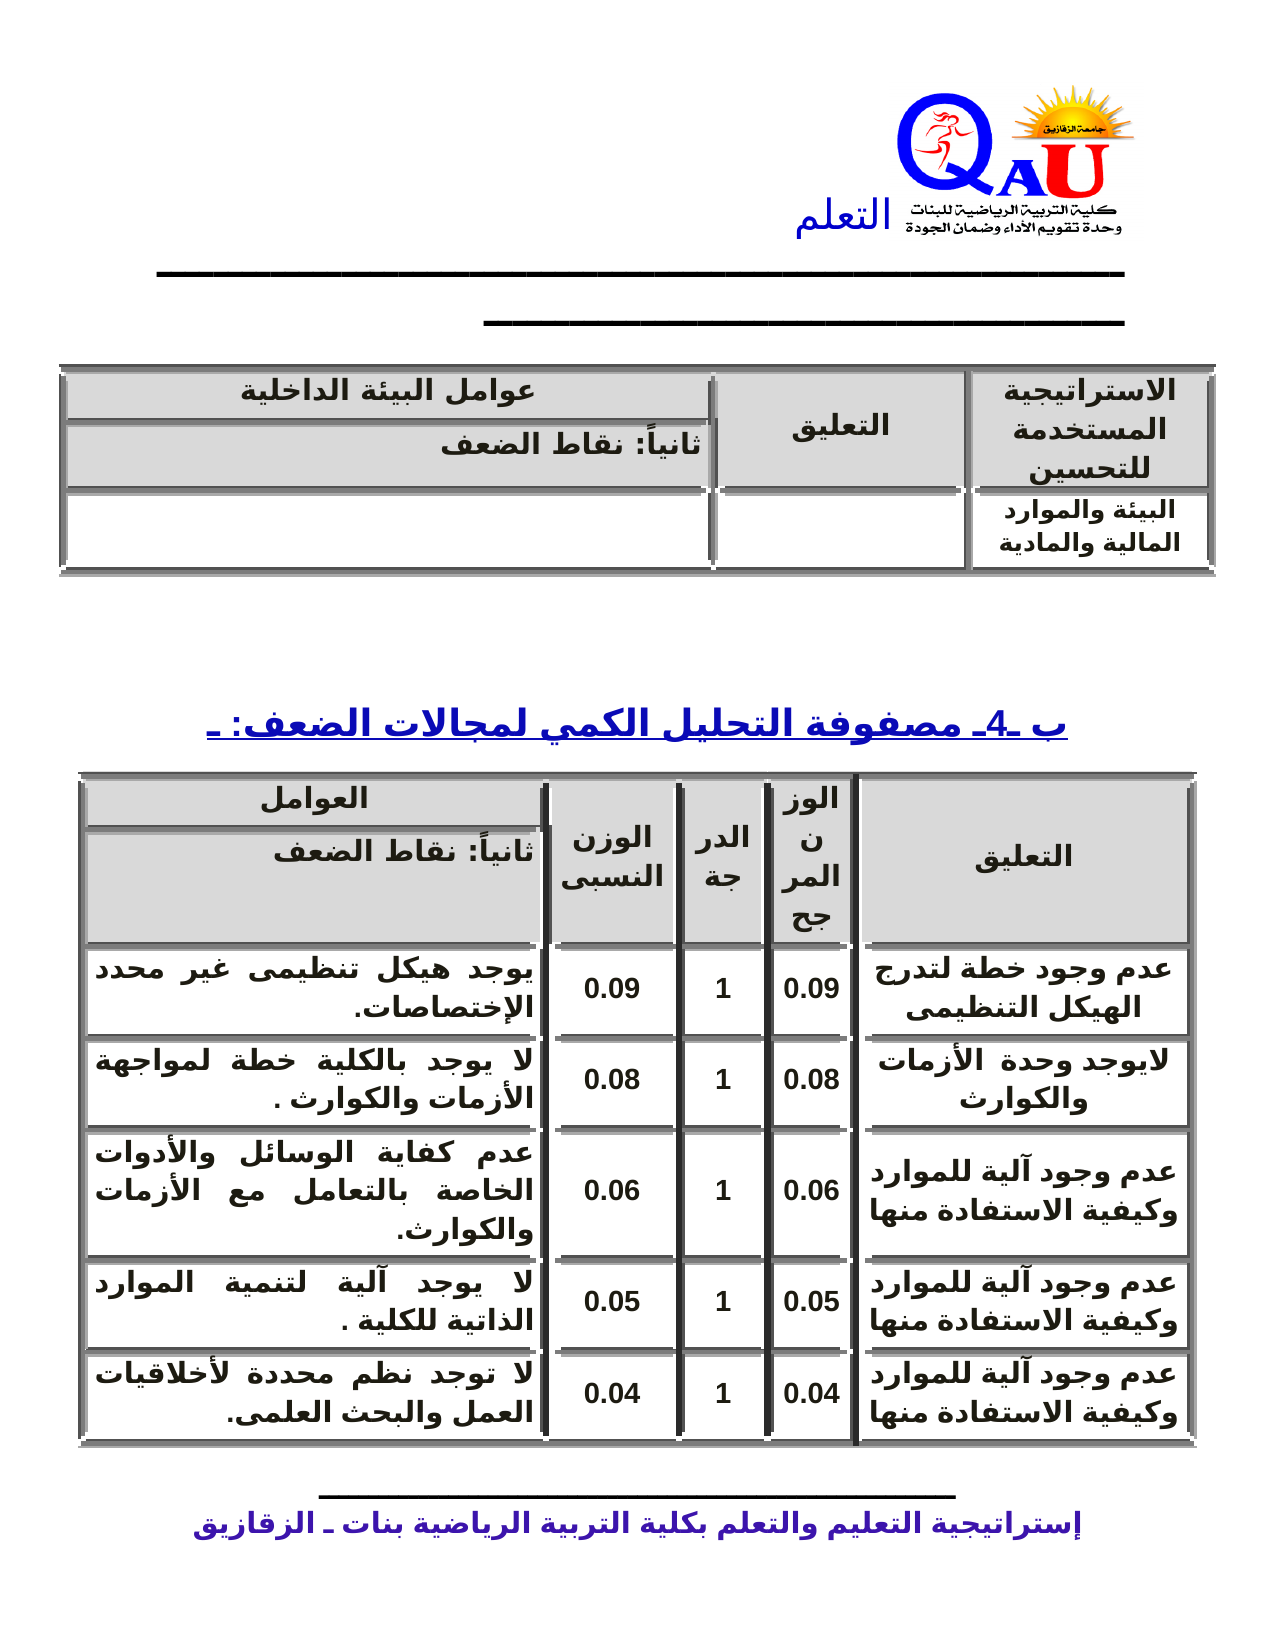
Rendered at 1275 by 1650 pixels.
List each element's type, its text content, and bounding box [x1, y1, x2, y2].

table_cell 0.05 [774, 1255, 853, 1347]
table_cell ثانياً: نقاط الضعف [88, 827, 540, 942]
table_cell لا توجد نظم محددة لأخلاقيات العمل والبحث العلمى. [83, 1347, 546, 1439]
table_cell يوجد هيكل تنظيمى غير محدد الإختصاصات. [88, 942, 543, 1033]
table_cell 0.04 [768, 1347, 853, 1439]
table_header الوزن النسبى [546, 779, 679, 942]
table_cell عدم وجود آلية للموارد وكيفية الاستفادة منها [859, 1347, 1192, 1439]
table_cell 1 [679, 1357, 767, 1439]
table_cell 0.04 [546, 1347, 679, 1439]
table_cell لا يوجد بالكلية خطة لمواجهة الأزمات والكوارث . [88, 1034, 543, 1125]
table_cell 0.09 [549, 942, 673, 1033]
table_header العوامل [83, 779, 546, 825]
table_cell خطة خدمة المجتمع وتنمية البيئة والموارد المالية والمادية [971, 486, 1212, 567]
table_cell عدم وجود آلية للموارد وكيفية الاستفادة منها [859, 1255, 1187, 1347]
table_cell دراسة الاحتياجات [713, 486, 966, 567]
table_header الدرجة [679, 779, 767, 942]
table_cell 0.06 [549, 1125, 673, 1255]
table_cell لايوجد وحدة الأزمات والكوارث [859, 1034, 1187, 1125]
table_cell ثانياً: نقاط الضعف [68, 420, 708, 486]
table_cell عدم وجود خطة لتدرج الهيكل التنظيمى [859, 942, 1187, 1033]
table_cell 0.05 [549, 1255, 673, 1347]
table_cell 0.09 [774, 942, 853, 1033]
table_cell 1 [685, 1265, 761, 1347]
table_cell عدم كفاية الوسائل والأدوات الخاصة بالتعامل مع الأزمات والكوارث. [88, 1125, 543, 1255]
table_cell 1 [685, 951, 761, 1033]
table_cell عدم وجود آلية للموارد وكيفية الاستفادة منها [859, 1125, 1187, 1255]
text ب ـ4ـ مصفوفة التحليل الكمي لمجالات الضعف: ـ [150, 701, 1125, 744]
table_header التعليق [862, 779, 1192, 942]
table_cell 1 [685, 1135, 761, 1255]
table_header الاستراتيجية المستخدمة للتحسين [973, 372, 1212, 486]
table_header الوزن المرجح [768, 779, 850, 942]
table_cell 1 [685, 1043, 761, 1125]
table_cell لا يوجد آلية لتنمية الموارد الذاتية للكلية . [88, 1255, 543, 1347]
table_cell 0.06 [774, 1125, 853, 1255]
table_cell عدم وجود خطة لصيانة البنية التحتية للكلية . [64, 486, 713, 567]
table_cell 0.08 [549, 1034, 673, 1125]
table_header التعليق [713, 372, 964, 486]
picture [889, 79, 1144, 241]
table_cell 0.08 [774, 1034, 853, 1125]
table_header عوامل البيئة الداخلية [64, 372, 713, 418]
